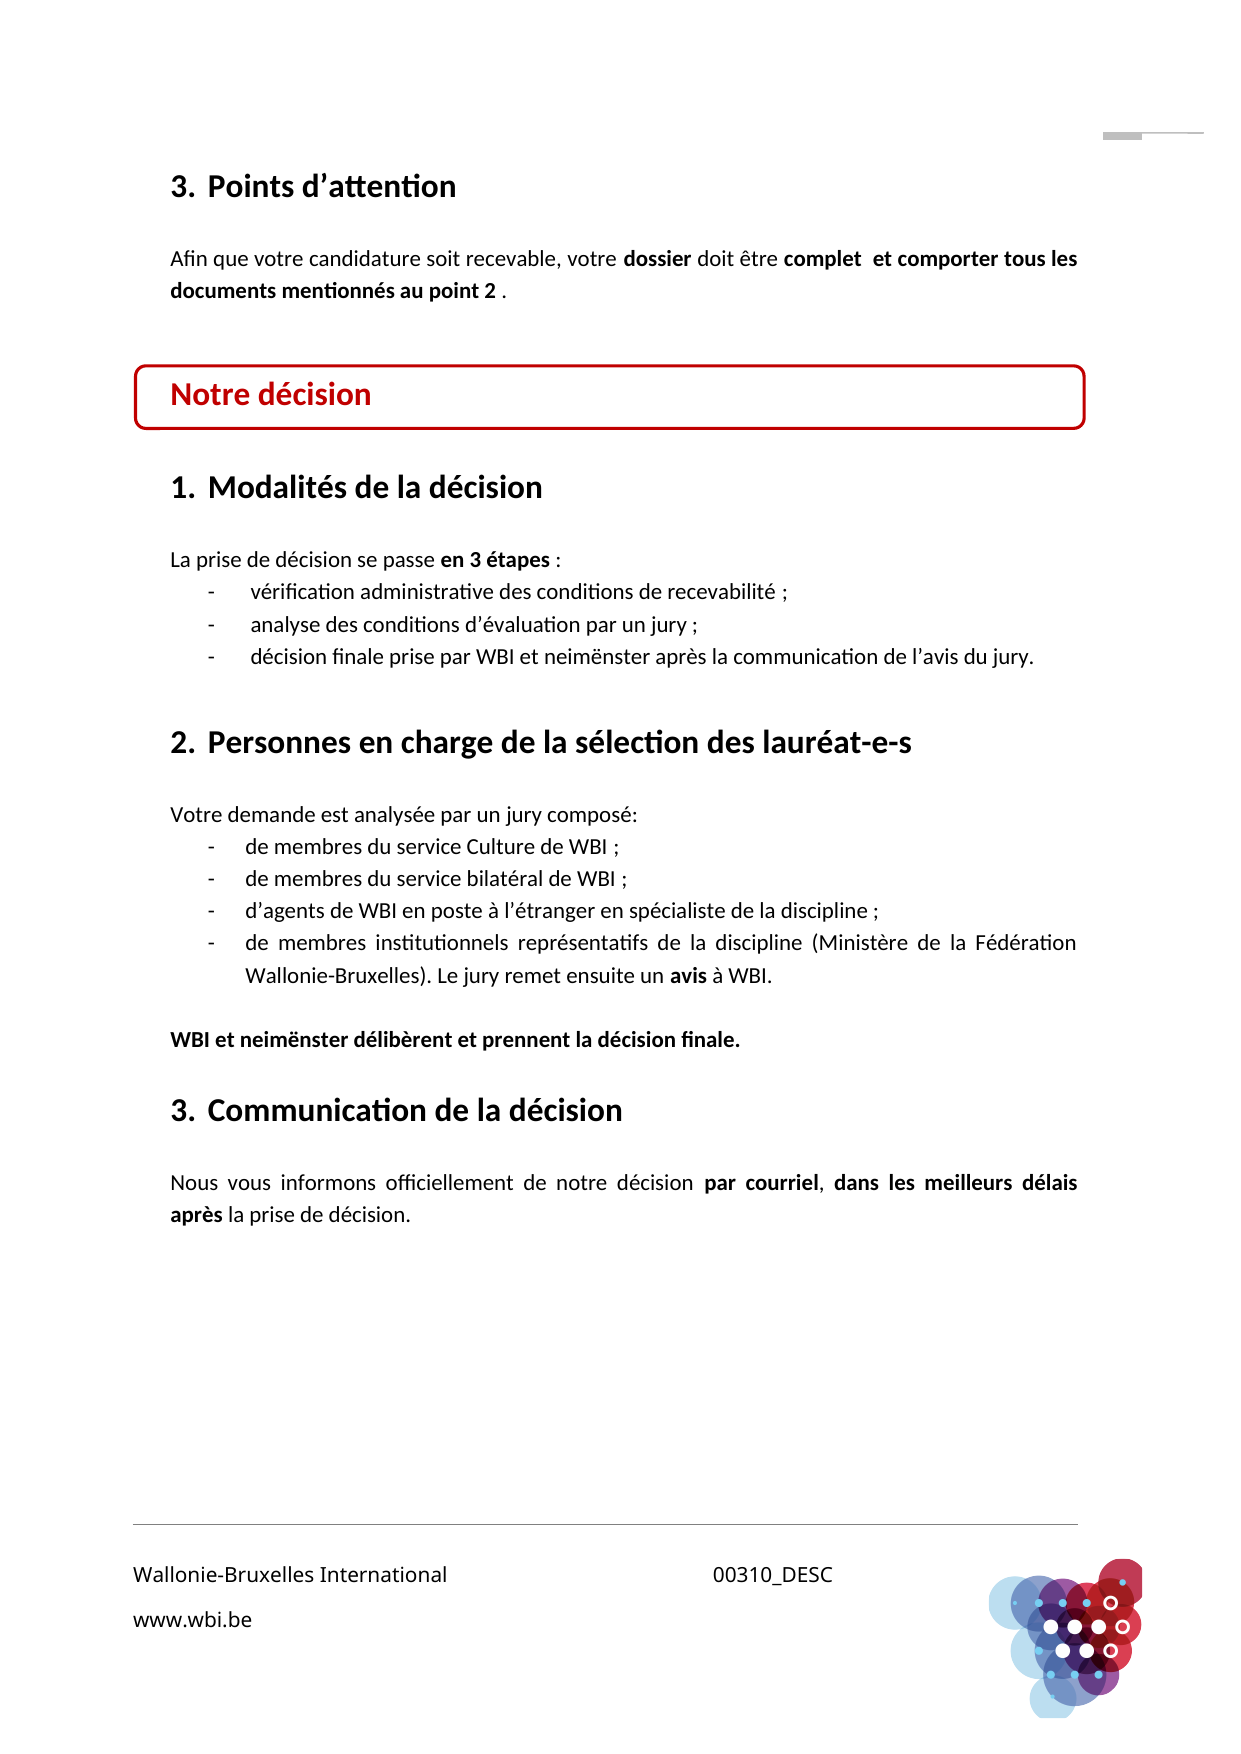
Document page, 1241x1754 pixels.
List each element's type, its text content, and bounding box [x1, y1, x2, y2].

subtitle Communication de la décision [170, 1089, 1078, 1130]
picture [988, 1558, 1142, 1718]
list décision finale prise par WBI et neimënster après la communication de l’avis du jury. [208, 642, 1078, 670]
list analyse des conditions d’évaluation par un jury ; [208, 610, 1078, 638]
list d’agents de WBI en poste à l’étranger en spécialiste de la discipline ; [208, 896, 1078, 924]
text Votre demande est analysée par un jury composé: [170, 800, 1078, 828]
text La prise de décision se passe en 3 étapes : [170, 545, 1078, 573]
subtitle Personnes en charge de la sélection des lauréat-e-s [170, 721, 1078, 762]
text WBI et neimënster délibèrent et prennent la décision finale. [170, 1025, 1078, 1053]
text Afin que votre candidature soit recevable, votre dossier doit être complet et comporter tous les documents mentionnés au point 2 . [170, 244, 1078, 304]
list de membres du service bilatéral de WBI ; [208, 864, 1078, 892]
list de membres du service Culture de WBI ; [208, 832, 1078, 860]
list de membres institutionnels représentatifs de la discipline (Ministère de la Fédération Wallonie-Bruxelles). Le jury remet ensuite un avis à WBI. [208, 928, 1078, 989]
list vérification administrative des conditions de recevabilité ; [208, 577, 1078, 606]
subtitle Points d’attention [170, 165, 1078, 206]
subtitle Modalités de la décision [170, 466, 1078, 507]
subtitle Notre décision [170, 373, 1078, 413]
text Nous vous informons officiellement de notre décision par courriel, dans les meilleurs délais après la prise de décision. [170, 1168, 1078, 1229]
